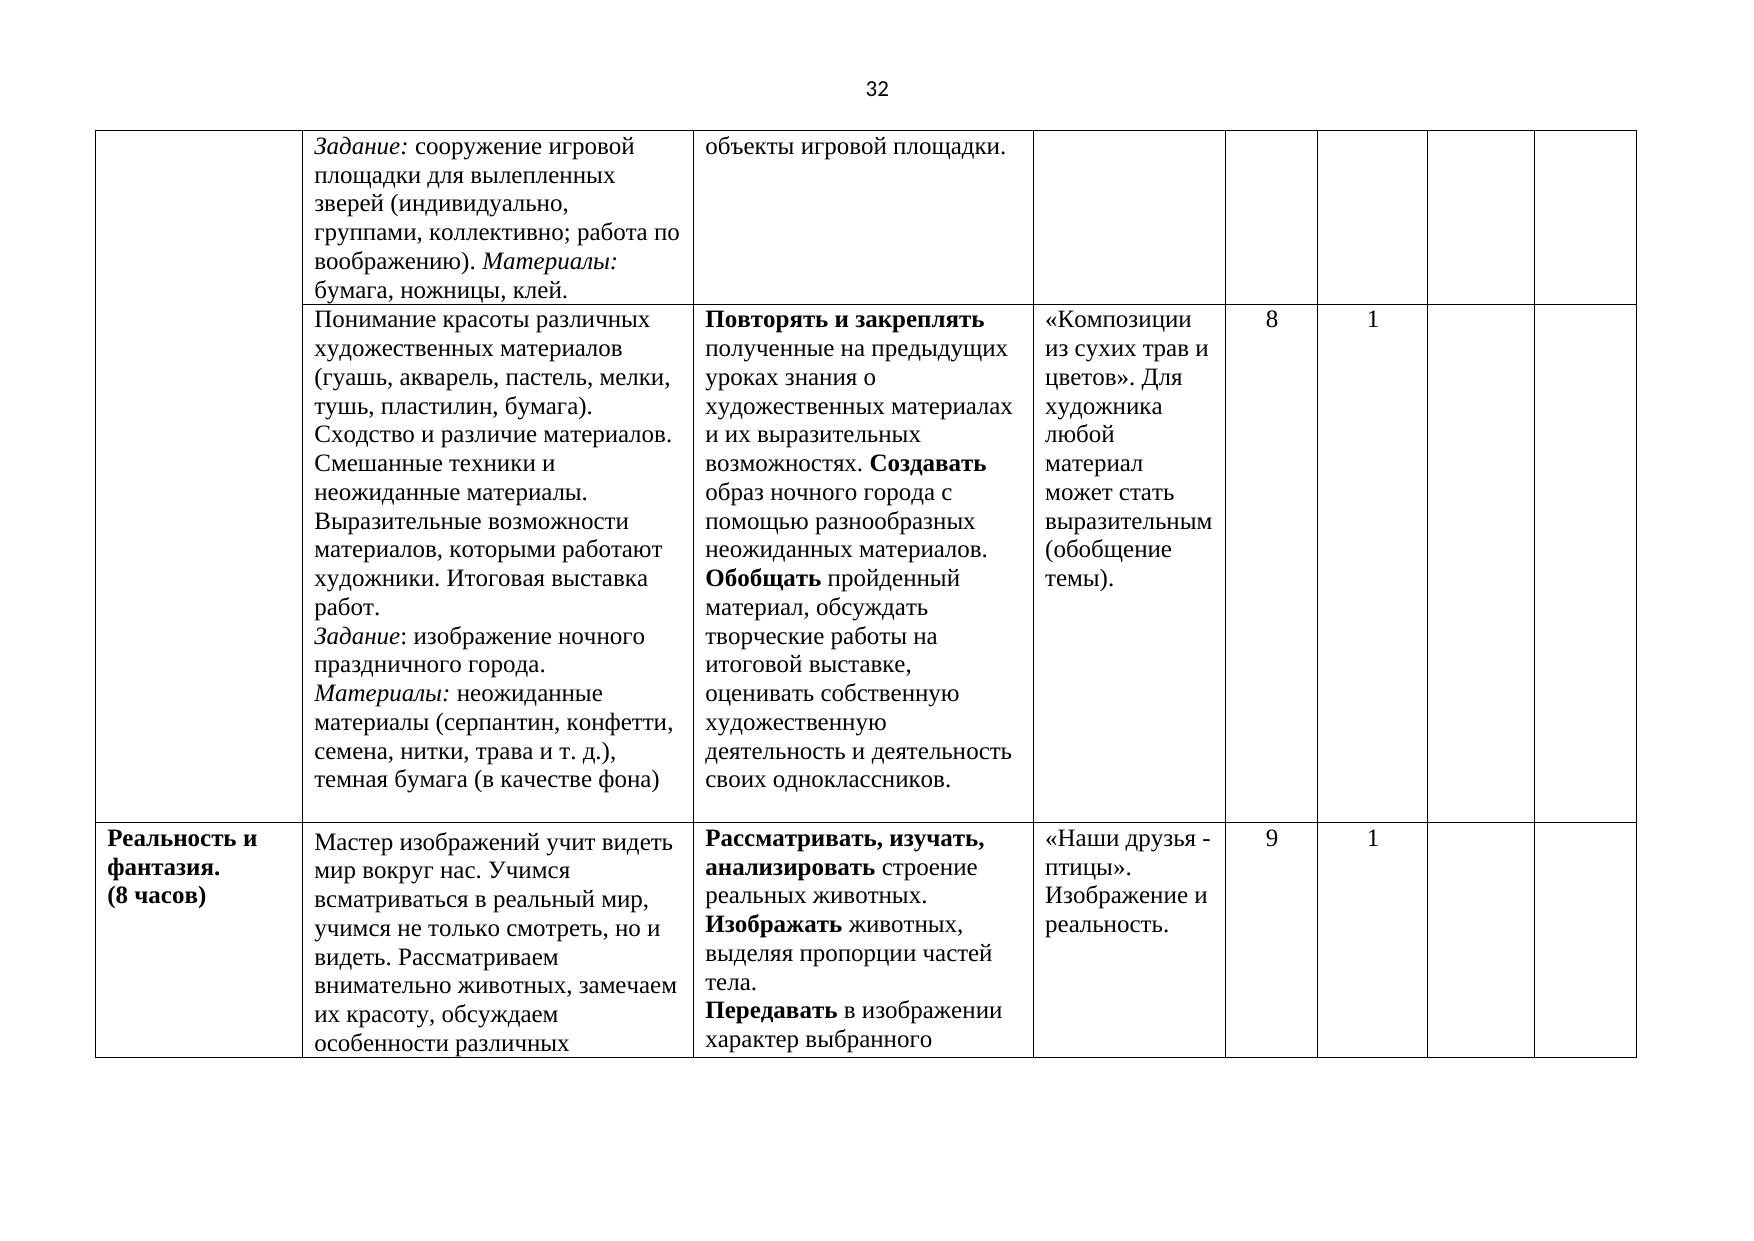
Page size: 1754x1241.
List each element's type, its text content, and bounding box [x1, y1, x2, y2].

table_cell Повторять и закреплять полученные на предыдущих уроках знания о художественных материалах и их выразительных возможностях. Создавать образ ночного города с помощью разнообразных неожиданных материалов. Обобщать пройденный материал, обсуждать творческие работы на итоговой выставке, оценивать собственную художественную деятельность и деятельность своих одноклассников. [694, 305, 1033, 822]
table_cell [303, 823, 693, 1057]
table_cell 1 [1318, 305, 1427, 822]
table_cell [694, 823, 1033, 1057]
table_cell 1 [1318, 823, 1427, 1057]
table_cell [694, 131, 1033, 303]
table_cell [96, 823, 302, 1057]
table_cell [1535, 305, 1636, 822]
table_cell [1428, 305, 1534, 822]
table_cell 8 [1226, 305, 1317, 822]
table_cell «Композиции из сухих трав и цветов». Для художника любой материал может стать выразительным (обобщение темы). [1034, 305, 1225, 822]
table_cell 9 [1226, 823, 1317, 1057]
table_cell [1428, 131, 1534, 303]
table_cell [1034, 131, 1225, 303]
table_cell 7 [1226, 131, 1317, 303]
table_cell 1 [1318, 131, 1427, 303]
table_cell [303, 131, 693, 303]
table_cell [1428, 823, 1534, 1057]
table_cell [1535, 823, 1636, 1057]
table_cell [1535, 131, 1636, 303]
table_cell Понимание красоты различных художественных материалов (гуашь, акварель, пастель, мелки, тушь, пластилин, бумага). Сходство и различие материалов. Смешанные техники и неожиданные материалы. Выразительные возможности материалов, которыми работают художники. Итоговая выставка работ. Задание: изображение ночного праздничного города. Материалы: неожиданные материалы (серпантин, конфетти, семена, нитки, трава и т. д.), темная бумага (в качестве фона) [303, 305, 693, 822]
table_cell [1034, 823, 1225, 1057]
